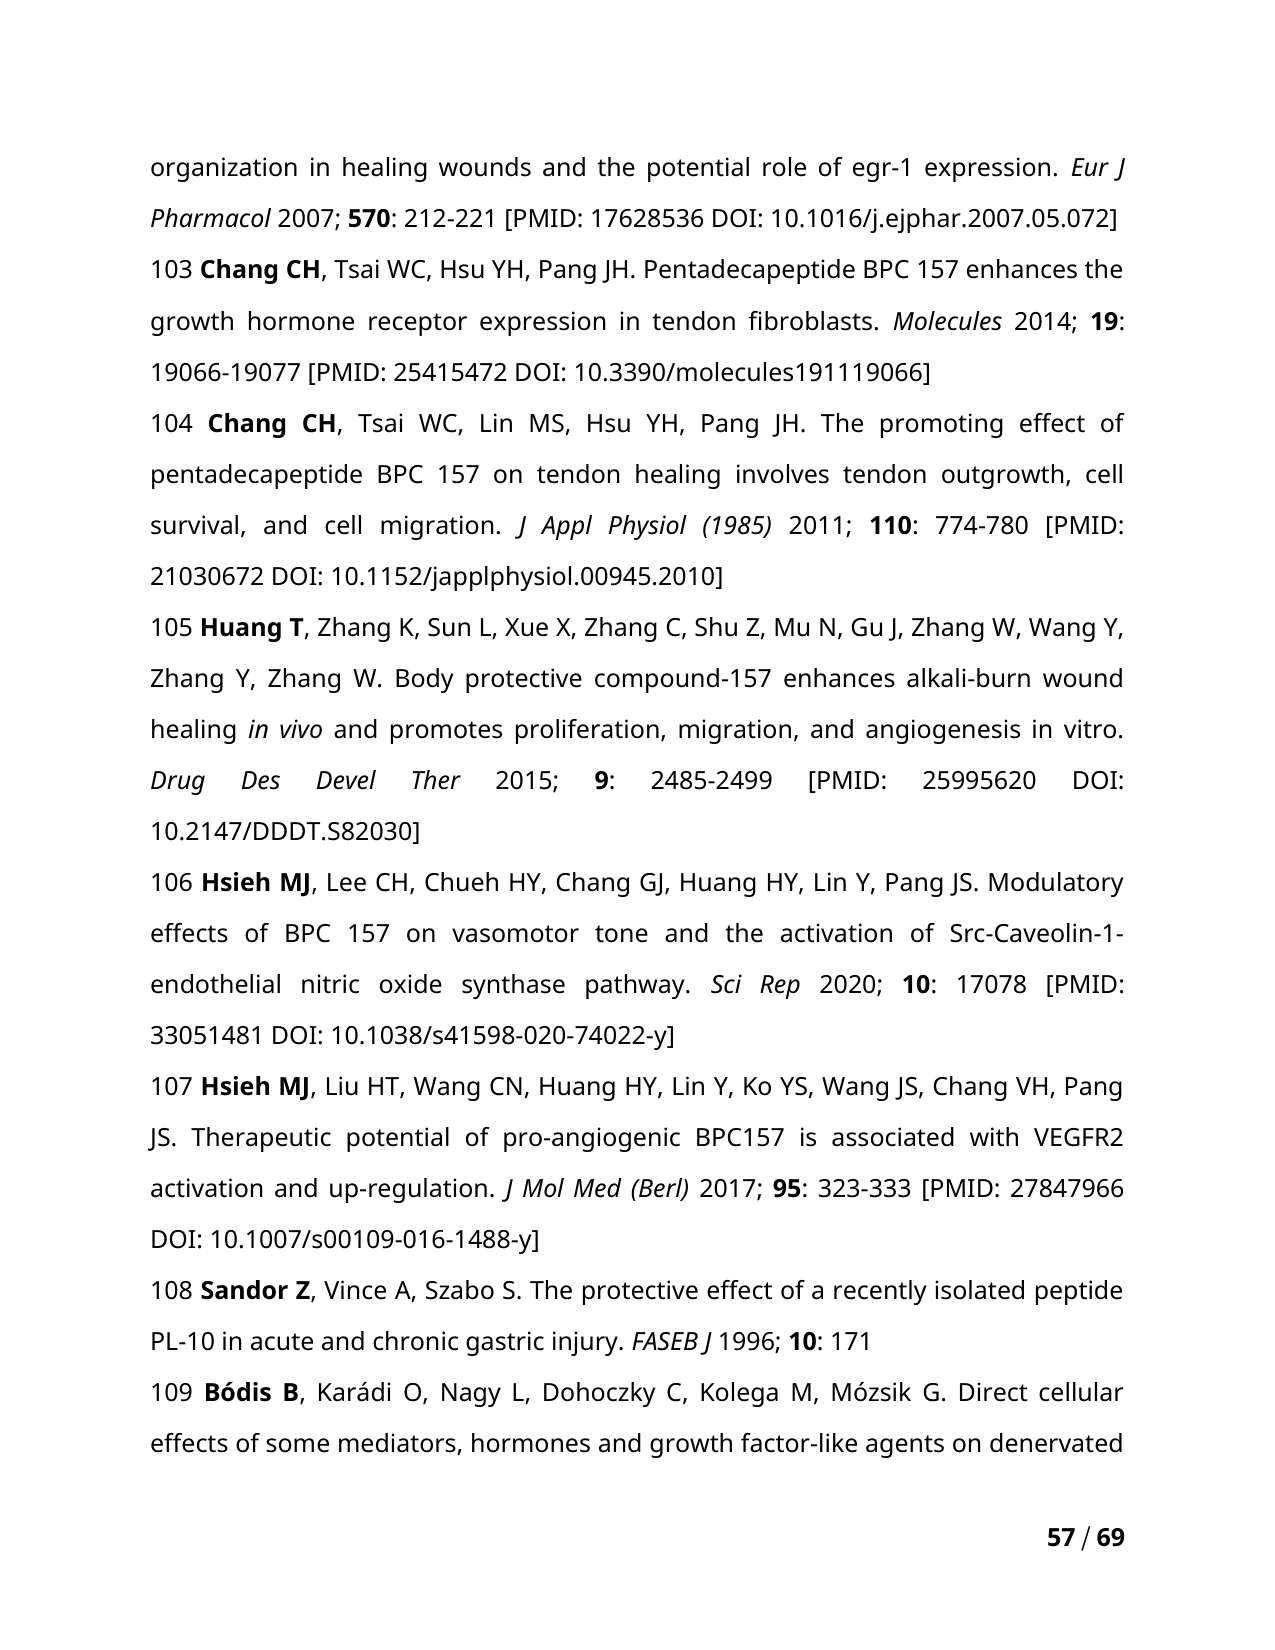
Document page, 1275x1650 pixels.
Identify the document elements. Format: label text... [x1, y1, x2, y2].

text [150, 150, 1125, 235]
text 107 Hsieh MJ, Liu HT, Wang CN, Huang HY, Lin Y, Ko YS, Wang JS, Chang VH, Pang JS. Therapeutic potential of pro-angiogenic BPC157 is associated with VEGFR2 activation and up-regulation. J Mol Med (Berl) 2017; 95: 323-333 [PMID: 27847966 DOI: 10.1007/s00109-016-1488-y] [150, 1069, 1125, 1256]
text 103 Chang CH, Tsai WC, Hsu YH, Pang JH. Pentadecapeptide BPC 157 enhances the growth hormone receptor expression in tendon fibroblasts. Molecules 2014; 19: 19066-19077 [PMID: 25415472 DOI: 10.3390/molecules191119066] [150, 252, 1125, 388]
text 108 Sandor Z, Vince A, Szabo S. The protective effect of a recently isolated peptide PL-10 in acute and chronic gastric injury. FASEB J 1996; 10: 171 [150, 1273, 1125, 1358]
text 104 Chang CH, Tsai WC, Lin MS, Hsu YH, Pang JH. The promoting effect of pentadecapeptide BPC 157 on tendon healing involves tendon outgrowth, cell survival, and cell migration. J Appl Physiol (1985) 2011; 110: 774-780 [PMID: 21030672 DOI: 10.1152/japplphysiol.00945.2010] [150, 405, 1125, 592]
text 105 Huang T, Zhang K, Sun L, Xue X, Zhang C, Shu Z, Mu N, Gu J, Zhang W, Wang Y, Zhang Y, Zhang W. Body protective compound-157 enhances alkali-burn wound healing in vivo and promotes proliferation, migration, and angiogenesis in vitro. Drug Des Devel Ther 2015; 9: 2485-2499 [PMID: 25995620 DOI: 10.2147/DDDT.S82030] [150, 609, 1125, 848]
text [150, 1375, 1125, 1460]
text 106 Hsieh MJ, Lee CH, Chueh HY, Chang GJ, Huang HY, Lin Y, Pang JS. Modulatory effects of BPC 157 on vasomotor tone and the activation of Src-Caveolin-1-endothelial nitric oxide synthase pathway. Sci Rep 2020; 10: 17078 [PMID: 33051481 DOI: 10.1038/s41598-020-74022-y] [150, 864, 1125, 1052]
